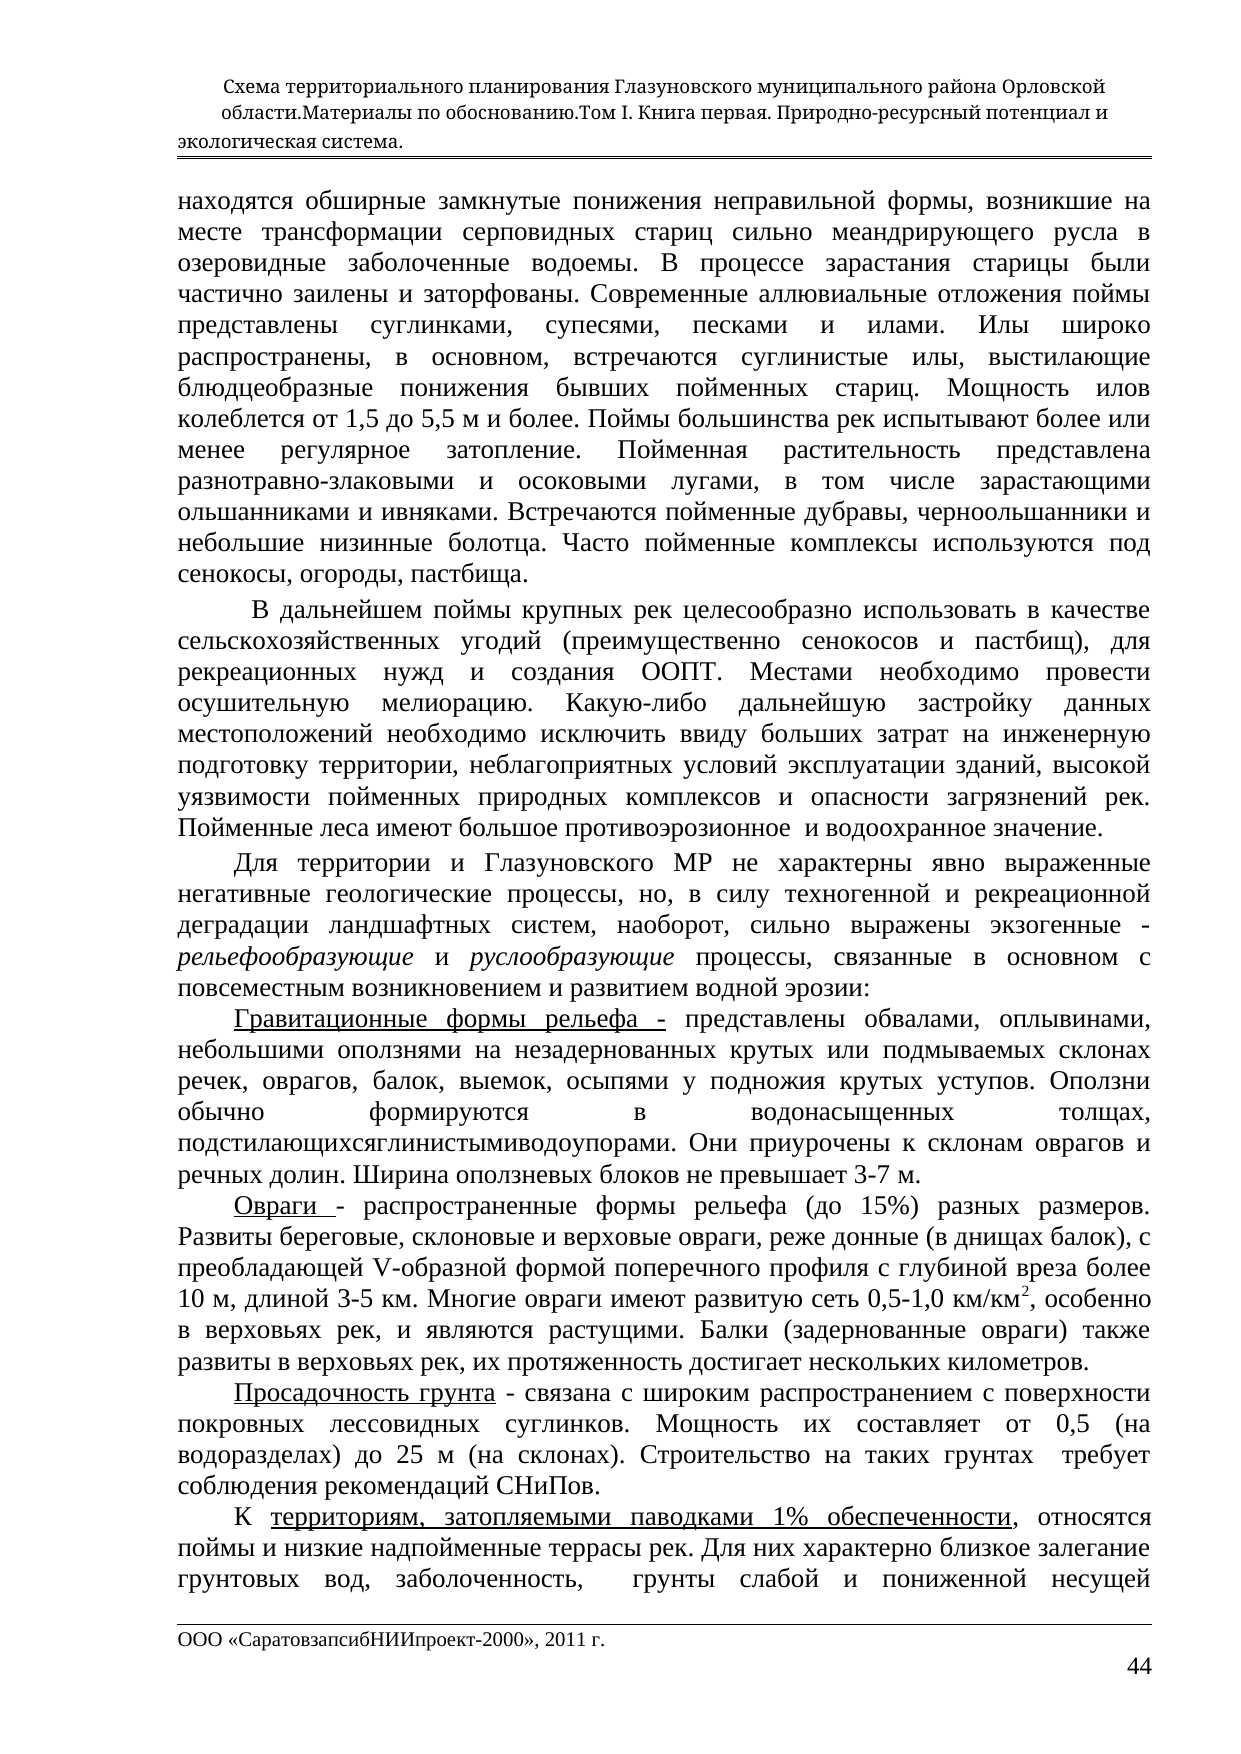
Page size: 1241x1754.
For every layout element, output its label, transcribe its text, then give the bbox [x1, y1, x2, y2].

text В дальнейшем поймы крупных рек целесообразно использовать в качестве сельскохозяйственных угодий (преимущественно сенокосов и пастбищ), для рекреационных нужд и создания ООПТ. Местами необходимо провести осушительную мелиорацию. Какую-либо дальнейшую застройку данных местоположений необходимо исключить ввиду больших затрат на инженерную подготовку территории, неблагоприятных условий эксплуатации зданий, высокой уязвимости пойменных природных комплексов и опасности загрязнений рек. Пойменные леса имеют большое противоэрозионное и водоохранное значение. [177, 593, 1152, 842]
text Для территории и Глазуновского МР не характерны явно выраженные негативные геологические процессы, но, в силу техногенной и рекреационной деградации ландшафтных систем, наоборот, сильно выражены экзогенные - рельефообразующие и руслообразующие процессы, связанные в основном с повсеместным возникновением и развитием водной эрозии: [177, 846, 1152, 1002]
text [177, 184, 1152, 589]
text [177, 1500, 1152, 1594]
text Гравитационные формы рельефа - представлены обвалами, оплывинами, небольшими оползнями на незадернованных крутых или подмываемых склонах речек, оврагов, балок, выемок, осыпями у подножия крутых уступов. Оползни обычно формируются в водонасыщенных толщах, подстилающихсяглинистымиводоупорами. Они приурочены к склонам оврагов и речных долин. Ширина оползневых блоков не превышает 3-7 м. [177, 1002, 1152, 1189]
text Овраги - распространенные формы рельефа (до 15%) разных размеров. Развиты береговые, склоновые и верховые овраги, реже донные (в днищах балок), с преобладающей V-образной формой поперечного профиля с глубиной вреза более 10 м, длиной 3-5 км. Многие овраги имеют развитую сеть 0,5-1,0 км/км2, особенно в верховьях рек, и являются растущими. Балки (задернованные овраги) также развиты в верховьях рек, их протяженность достигает нескольких километров. [177, 1189, 1152, 1376]
text Просадочность грунта - связана с широким распространением с поверхности покровных лессовидных суглинков. Мощность их составляет от 0,5 (на водоразделах) до 25 м (на склонах). Строительство на таких грунтах требует соблюдения рекомендаций СНиПов. [177, 1376, 1152, 1500]
